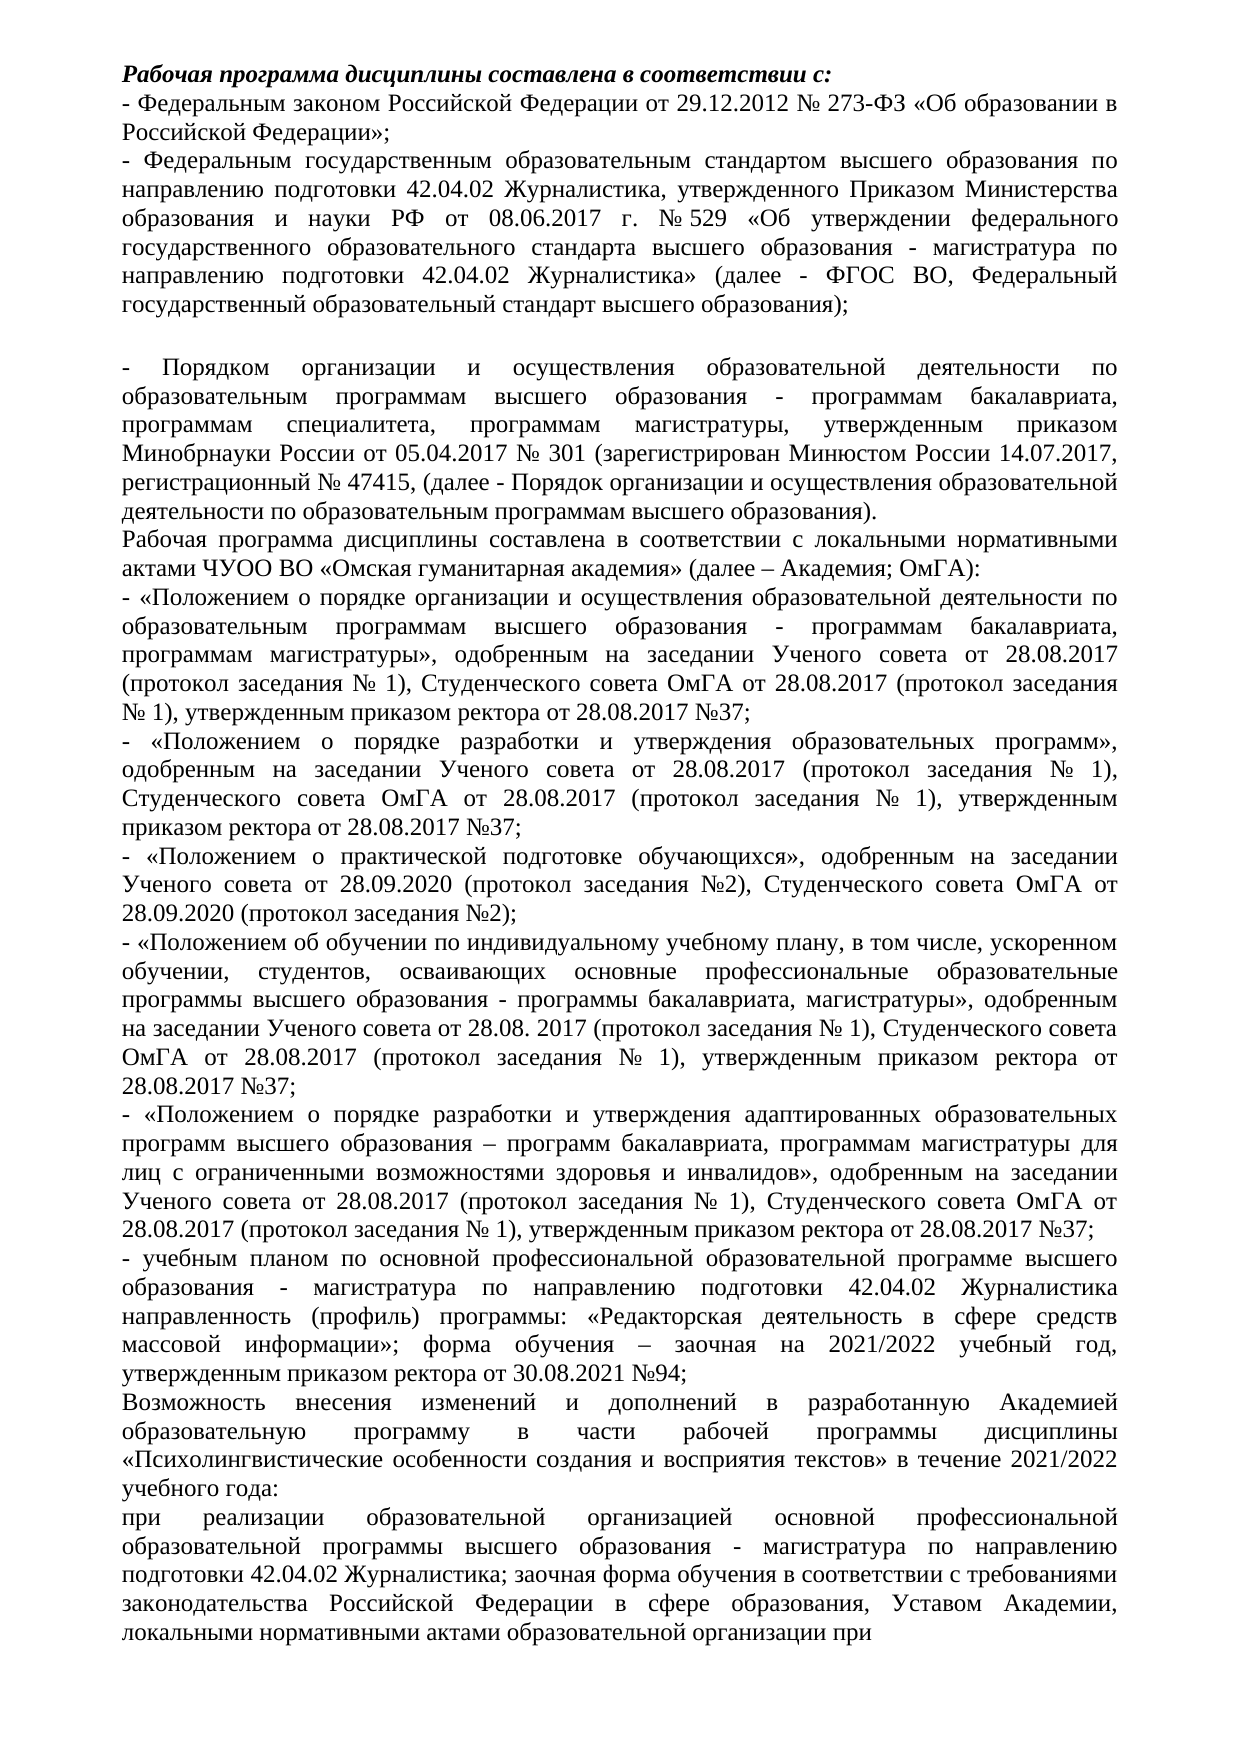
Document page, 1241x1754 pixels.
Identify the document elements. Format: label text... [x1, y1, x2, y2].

table_header Рабочая программа дисциплины составлена в соответствии с: [118, 59, 1122, 88]
table_cell - Федеральным законом Российской Федерации от 29.12.2012 № 273-ФЗ «Об образовании в Российской Федерации»; - Федеральным государственным образовательным стандартом высшего образования по направлению подготовки 42.04.02 Журналистика, утвержденного Приказом Министерства образования и науки РФ от 08.06.2017 г. № 529 «Об утверждении федерального государственного образовательного стандарта высшего образования - магистратура по направлению подготовки 42.04.02 Журналистика» (далее - ФГОС ВО, Федеральный государственный образовательный стандарт высшего образования); - Порядком организации и осуществления образовательной деятельности по образовательным программам высшего образования - программам бакалавриата, программам специалитета, программам магистратуры, утвержденным приказом Минобрнауки России от 05.04.2017 № 301 (зарегистрирован Минюстом России 14.07.2017, регистрационный № 47415, (далее - Порядок организации и осуществления образовательной деятельности по образовательным программам высшего образования). Рабочая программа дисциплины составлена в соответствии с локальными нормативными актами ЧУОО ВО «Омская гуманитарная академия» (далее – Академия; ОмГА): - «Положением о порядке организации и осуществления образовательной деятельности по образовательным программам высшего образования - программам бакалавриата, программам магистратуры», одобренным на заседании Ученого совета от 28.08.2017 (протокол заседания № 1), Студенческого совета ОмГА от 28.08.2017 (протокол заседания № 1), утвержденным приказом ректора от 28.08.2017 №37; - «Положением о порядке разработки и утверждения образовательных программ», одобренным на заседании Ученого совета от 28.08.2017 (протокол заседания № 1), Студенческого совета ОмГА от 28.08.2017 (протокол заседания № 1), утвержденным приказом ректора от 28.08.2017 №37; - «Положением о практической подготовке обучающихся», одобренным на заседании Ученого совета от 28.09.2020 (протокол заседания №2), Студенческого совета ОмГА от 28.09.2020 (протокол заседания №2); - «Положением об обучении по индивидуальному учебному плану, в том числе, ускоренном обучении, студентов, осваивающих основные профессиональные образовательные программы высшего образования - программы бакалавриата, магистратуры», одобренным на заседании Ученого совета от 28.08. 2017 (протокол заседания № 1), Студенческого совета ОмГА от 28.08.2017 (протокол заседания № 1), утвержденным приказом ректора от 28.08.2017 №37; - «Положением о порядке разработки и утверждения адаптированных образовательных программ высшего образования – программ бакалавриата, программам магистратуры для лиц с ограниченными возможностями здоровья и инвалидов», одобренным на заседании Ученого совета от 28.08.2017 (протокол заседания № 1), Студенческого совета ОмГА от 28.08.2017 (протокол заседания № 1), утвержденным приказом ректора от 28.08.2017 №37; - учебным планом по основной профессиональной образовательной программе высшего образования - магистратура по направлению подготовки 42.04.02 Журналистика направленность (профиль) программы: «Редакторская деятельность в сфере средств массовой информации»; форма обучения – заочная на 2021/2022 учебный год, утвержденным приказом ректора от 30.08.2021 №94; Возможность внесения изменений и дополнений в разработанную Академией образовательную программу в части рабочей программы дисциплины «Психолингвистические особенности создания и восприятия текстов» в течение 2021/2022 учебного года: при реализации образовательной организацией основной профессиональной образовательной программы высшего образования - магистратура по направлению подготовки 42.04.02 Журналистика; заочная форма обучения в соответствии с требованиями законодательства Российской Федерации в сфере образования, Уставом Академии, локальными нормативными актами образовательной организации при [118, 88, 1122, 1662]
